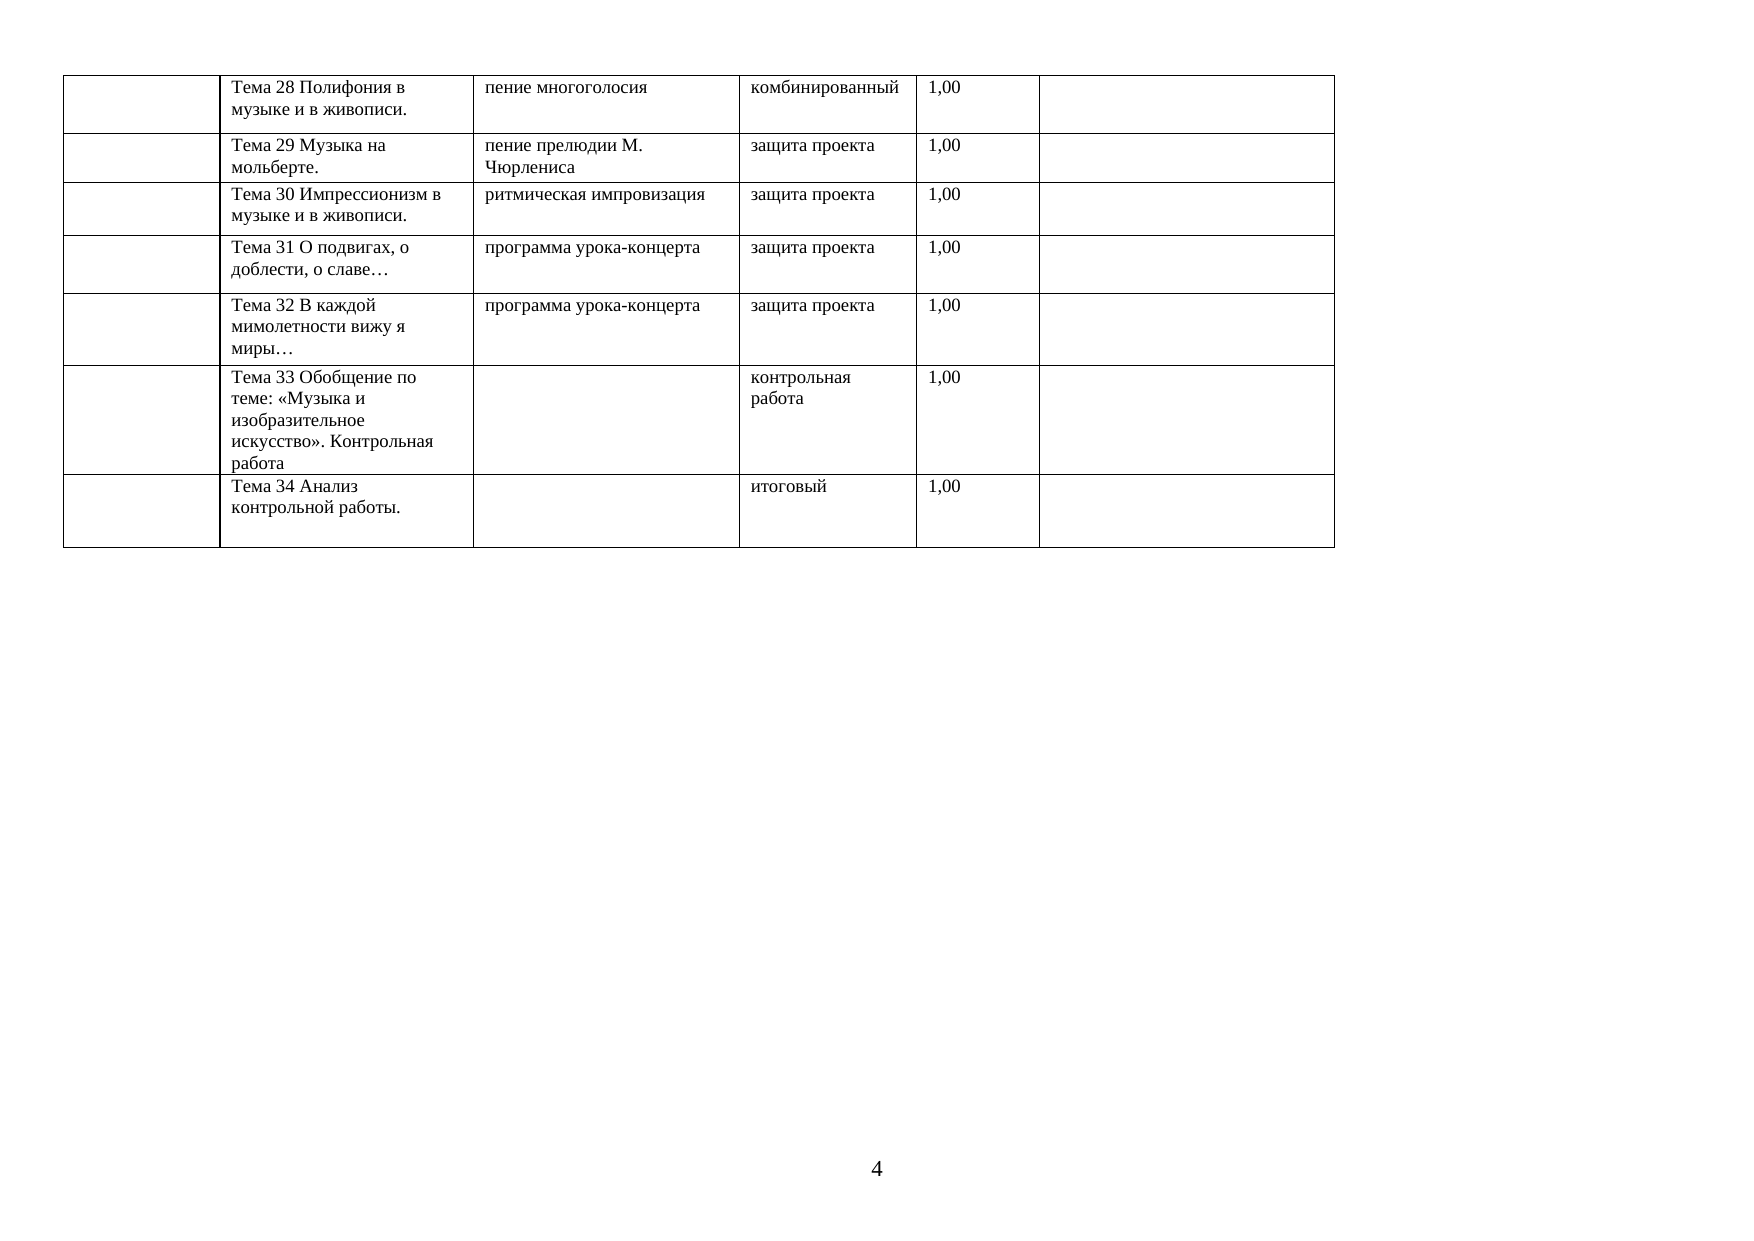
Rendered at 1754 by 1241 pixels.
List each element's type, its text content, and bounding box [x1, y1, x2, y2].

table_cell контрольная работа [740, 366, 916, 473]
table_cell Тема 31 О подвигах, о доблести, о славе… [221, 236, 473, 293]
table_cell Тема 28 Полифония в музыке и в живописи. [221, 76, 473, 133]
table_cell защита проекта [740, 294, 916, 365]
table_cell [1040, 294, 1334, 365]
table_cell защита проекта [740, 183, 916, 235]
table_cell программа урока-концерта [474, 294, 739, 365]
table_cell 1,00 [917, 475, 1039, 547]
table_cell [1040, 475, 1334, 547]
table_cell итоговый [740, 475, 916, 547]
table_cell пение многоголосия [474, 76, 739, 133]
table_cell [1040, 76, 1334, 133]
table_cell Тема 34 Анализ контрольной работы. [221, 475, 473, 547]
table_cell [474, 475, 739, 547]
table_cell Тема 33 Обобщение по теме: «Музыка и изобразительное искусство». Контрольная работа [221, 366, 473, 473]
table_cell [474, 366, 739, 473]
table_cell [64, 475, 219, 547]
table_cell [64, 366, 219, 473]
table_cell защита проекта [740, 134, 916, 182]
table_cell 1,00 [917, 134, 1039, 182]
table_cell Тема 29 Музыка на мольберте. [221, 134, 473, 182]
table_cell Тема 32 В каждой мимолетности вижу я миры… [221, 294, 473, 365]
table_cell 1,00 [917, 236, 1039, 293]
table_cell [1040, 236, 1334, 293]
table_cell [64, 183, 219, 235]
table_cell программа урока-концерта [474, 236, 739, 293]
table_cell [1040, 134, 1334, 182]
table_cell [64, 294, 219, 365]
table_cell защита проекта [740, 236, 916, 293]
table_cell 1,00 [917, 183, 1039, 235]
table_cell 1,00 [917, 76, 1039, 133]
table_cell пение прелюдии М. Чюрлениса [474, 134, 739, 182]
table_cell 1,00 [917, 366, 1039, 473]
table_cell ритмическая импровизация [474, 183, 739, 235]
table_cell комбинированный [740, 76, 916, 133]
table_cell [64, 76, 219, 133]
table_cell [64, 134, 219, 182]
table_cell 1,00 [917, 294, 1039, 365]
table_cell [64, 236, 219, 293]
table_cell Тема 30 Импрессионизм в музыке и в живописи. [221, 183, 473, 235]
table_cell [1040, 366, 1334, 473]
table_cell [1040, 183, 1334, 235]
